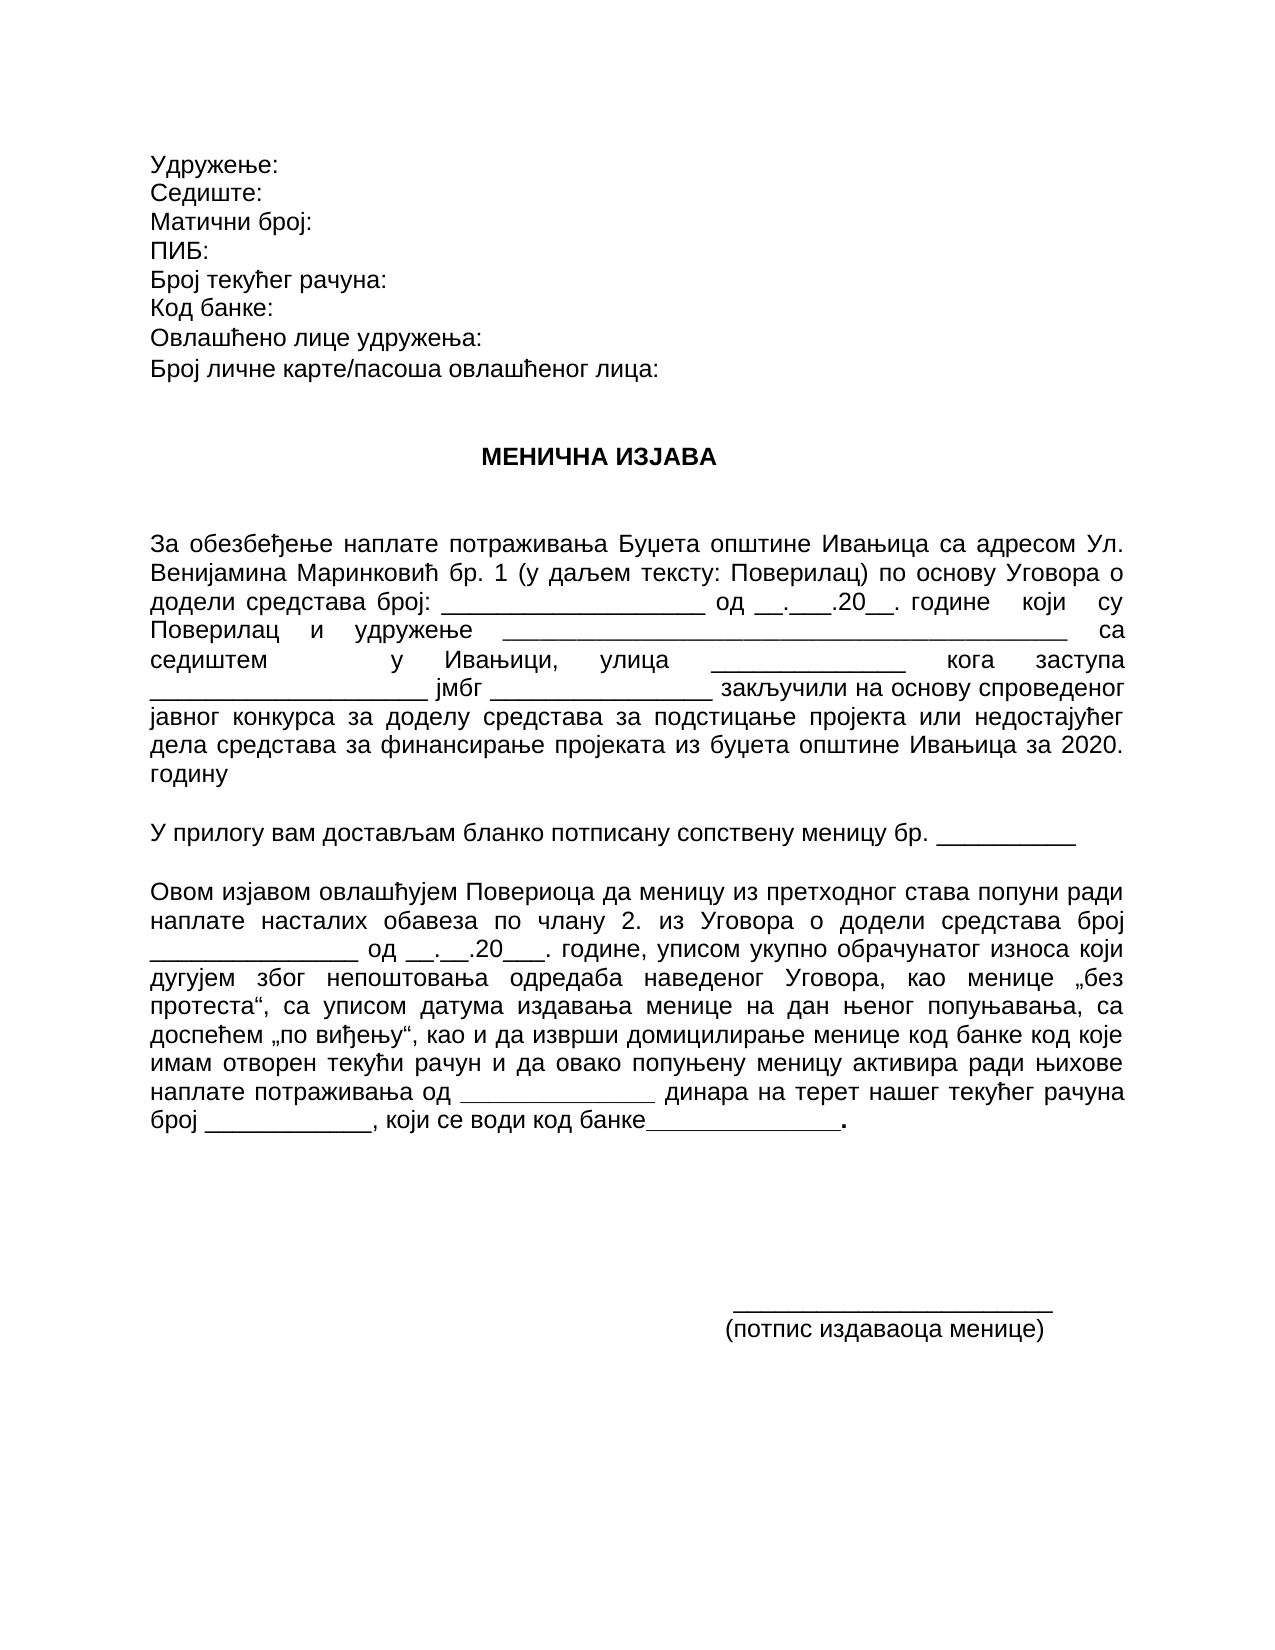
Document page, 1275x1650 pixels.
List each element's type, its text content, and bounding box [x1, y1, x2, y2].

text Удружење: [150, 150, 1125, 178]
list прилогу вам достављам бланко потписану сопствену меницу бр. __________ [150, 818, 1125, 847]
text МЕНИЧНА ИЗЈАВА [481, 443, 1125, 471]
text За обезбеђење наплате потраживања Буџета општине Ивањица са адресом Ул. Венијамина Маринковић бр. 1 (у даљем тексту: Поверилац) по основу Уговора о додели средстава број: ___________________ од __.___.20__. године који су Поверилац и удружење _____________________________________________________________ са седиштем у Ивањици, улица ______________ кога заступа ____________________ јмбг ________________ закључили на основу спроведеног јавног конкурса за доделу средстава за подстицање пројекта или недостајућег дела средстава за финансирање пројеката из буџета општине Ивањица за 2020. годину [150, 530, 1125, 788]
text _______________________ [371, 1285, 1125, 1314]
text Овом изјавом овлашћујем Повериоца да меницу из претходног става попуни ради наплате насталих обавеза по члану 2. из Уговора о додели средстава број _______________ од __.__.20___. године, уписом укупно обрачунатог износа који дугујем због непоштовања одредаба наведеног Уговора, као менице „без протеста“, са уписом датума издавања менице на дан њеног попуњавања, са доспећем „по виђењу“, као и да изврши домицилирање менице код банке код које имам отворен текући рачун и да овако попуњену меницу активира ради њихове наплате потраживања од ______________ динара на терет нашег текућег рачуна број ____________, који се води код банке______________. [150, 877, 1125, 1134]
text Овлашћено лице удружења: [150, 322, 1125, 352]
text Матични број: [150, 207, 1125, 236]
text Број личне карте/пасоша овлашћеног лица: [150, 352, 1125, 383]
text Код банке: [150, 293, 1125, 322]
text ПИБ: [150, 236, 1125, 264]
text Седиште: [150, 178, 1125, 207]
text Број текућег рачуна: [150, 264, 1125, 293]
text (потпис издаваоца менице) [725, 1314, 1125, 1343]
